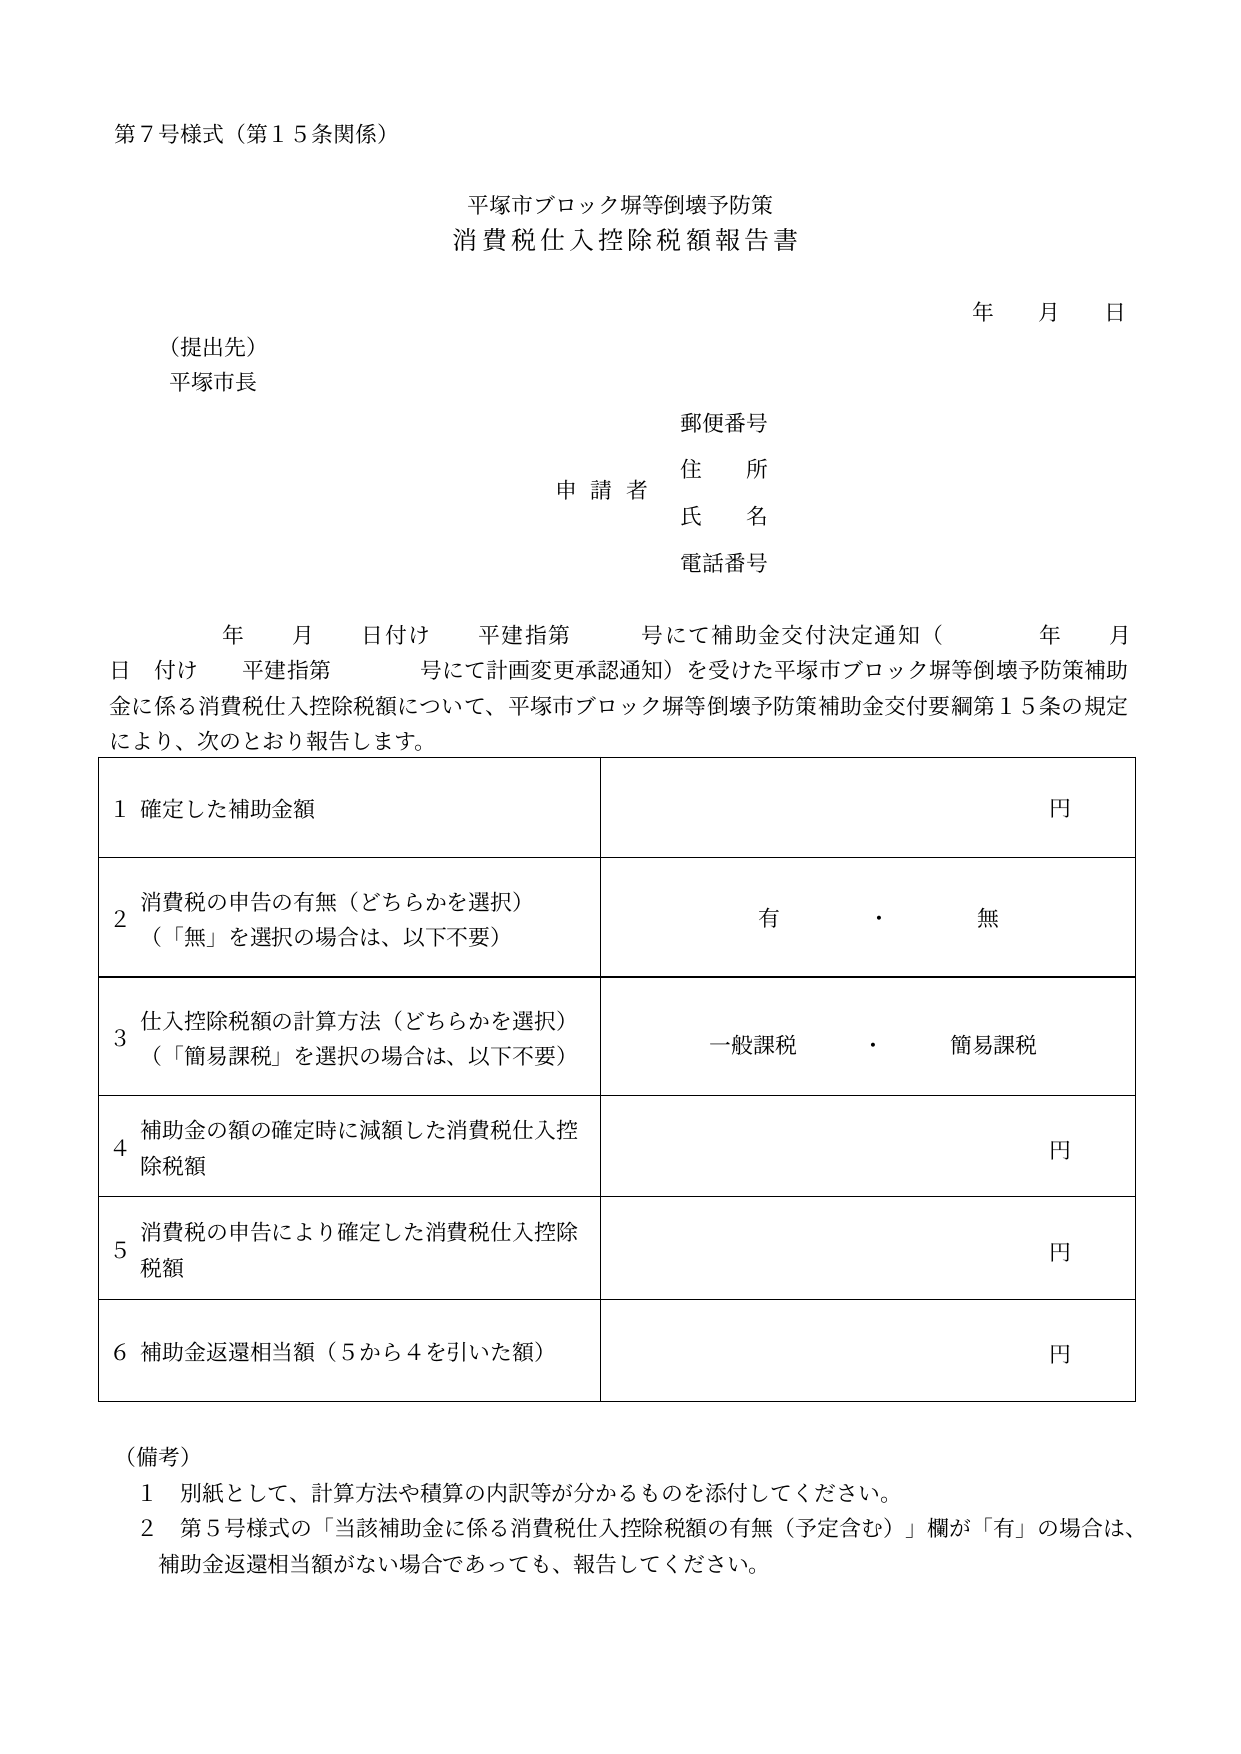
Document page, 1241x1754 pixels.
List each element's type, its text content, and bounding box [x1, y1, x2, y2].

table_cell 一般課税 ・ 簡易課税 [601, 978, 1135, 1095]
text ２ 第５号様式の「当該補助金に係る消費税仕入控除税額の有無（予定含む）」欄が「有」の場合は、補助金返還相当額がない場合であっても、報告してください。 [136, 1508, 1126, 1579]
table_header 郵便番号 住 所 氏 名 電話番号 [681, 398, 1164, 579]
table_cell 有 ・ 無 [601, 858, 1135, 976]
text （提出先） [158, 327, 1126, 362]
table_cell 確定した補助金額 [129, 758, 600, 857]
text 平塚市長 [158, 362, 1126, 398]
table_cell 円 [601, 1300, 1135, 1401]
table_cell 補助金の額の確定時に減額した消費税仕入控除税額 [129, 1096, 600, 1196]
text １ 別紙として、計算方法や積算の内訳等が分かるものを添付してください。 [136, 1473, 1126, 1508]
table_cell 補助金返還相当額（５から４を引いた額） [129, 1300, 600, 1401]
table_cell 円 [601, 1096, 1135, 1196]
text （備考） [114, 1437, 1126, 1473]
table_cell 仕入控除税額の計算方法（どちらかを選択） （「簡易課税」を選択の場合は、以下不要） [129, 978, 600, 1095]
table_cell 円 [601, 1197, 1135, 1298]
text 年 月 日 [114, 292, 1126, 327]
text 第７号様式（第１５条関係） [114, 114, 1126, 150]
table_cell 円 [601, 758, 1135, 857]
table_header 年 月 日付け 平建指第 号にて補助金交付決定通知（ 年 月 日 付け 平建指第 号にて計画変更承認通知）を受けた平塚市ブロック塀等倒壊予防策補助金に係る消費税仕入控除税額について、平塚市ブロック塀等倒壊予防策補助金交付要綱第１５条の規定により、次のとおり報告します。 [98, 615, 1142, 757]
text 消費税仕入控除税額報告書 [126, 221, 1126, 256]
table_cell ３ [99, 978, 129, 1095]
table_cell 消費税の申告の有無（どちらかを選択） （「無」を選択の場合は、以下不要） [129, 858, 600, 976]
text 平塚市ブロック塀等倒壊予防策 [114, 185, 1126, 221]
table_cell 消費税の申告により確定した消費税仕入控除税額 [129, 1197, 600, 1298]
table_cell ５ [99, 1197, 129, 1298]
table_cell ６ [99, 1300, 129, 1401]
table_cell ４ [99, 1096, 129, 1196]
table_cell １ [99, 758, 129, 857]
table_cell ２ [99, 858, 129, 976]
table_header 申請者 [515, 398, 681, 579]
